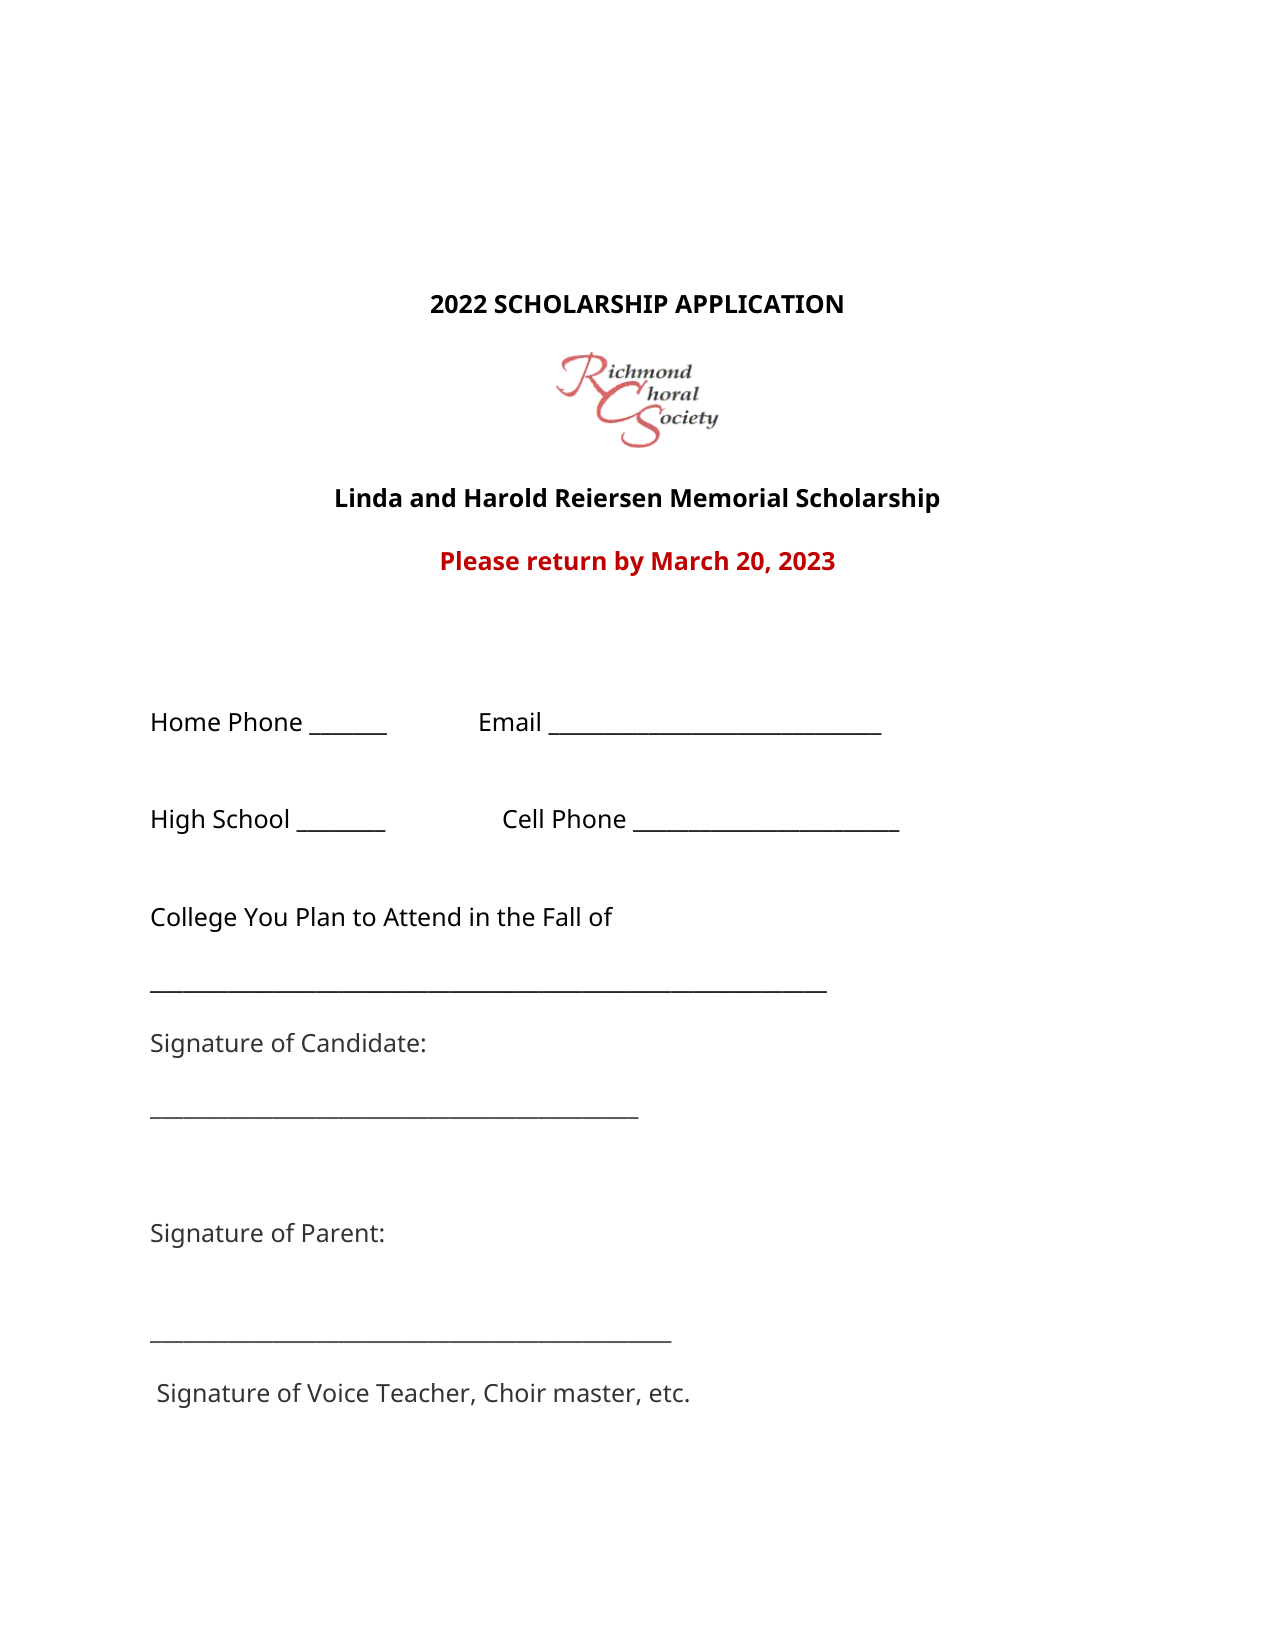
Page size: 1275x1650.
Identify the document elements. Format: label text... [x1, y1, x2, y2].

text _____________________________________________________________ [150, 962, 1125, 996]
text Please return by March 20, 2023 [150, 544, 1125, 578]
text Home Phone _______ Email ______________________________ [150, 704, 1125, 773]
picture [555, 349, 720, 452]
text Signature of Candidate: [150, 1026, 1125, 1060]
text 2022 SCHOLARSHIP APPLICATION [150, 286, 1125, 320]
text Signature of Parent: [150, 1215, 1125, 1249]
text ____________________________________________ [150, 1089, 1125, 1123]
text Linda and Harold Reiersen Memorial Scholarship [150, 481, 1125, 515]
text College You Plan to Attend in the Fall of [150, 899, 1125, 933]
text High School ________ Cell Phone ________________________ [150, 802, 1125, 870]
text Signature of Voice Teacher, Choir master, etc. [150, 1376, 1125, 1410]
text _______________________________________________ [150, 1278, 1125, 1347]
